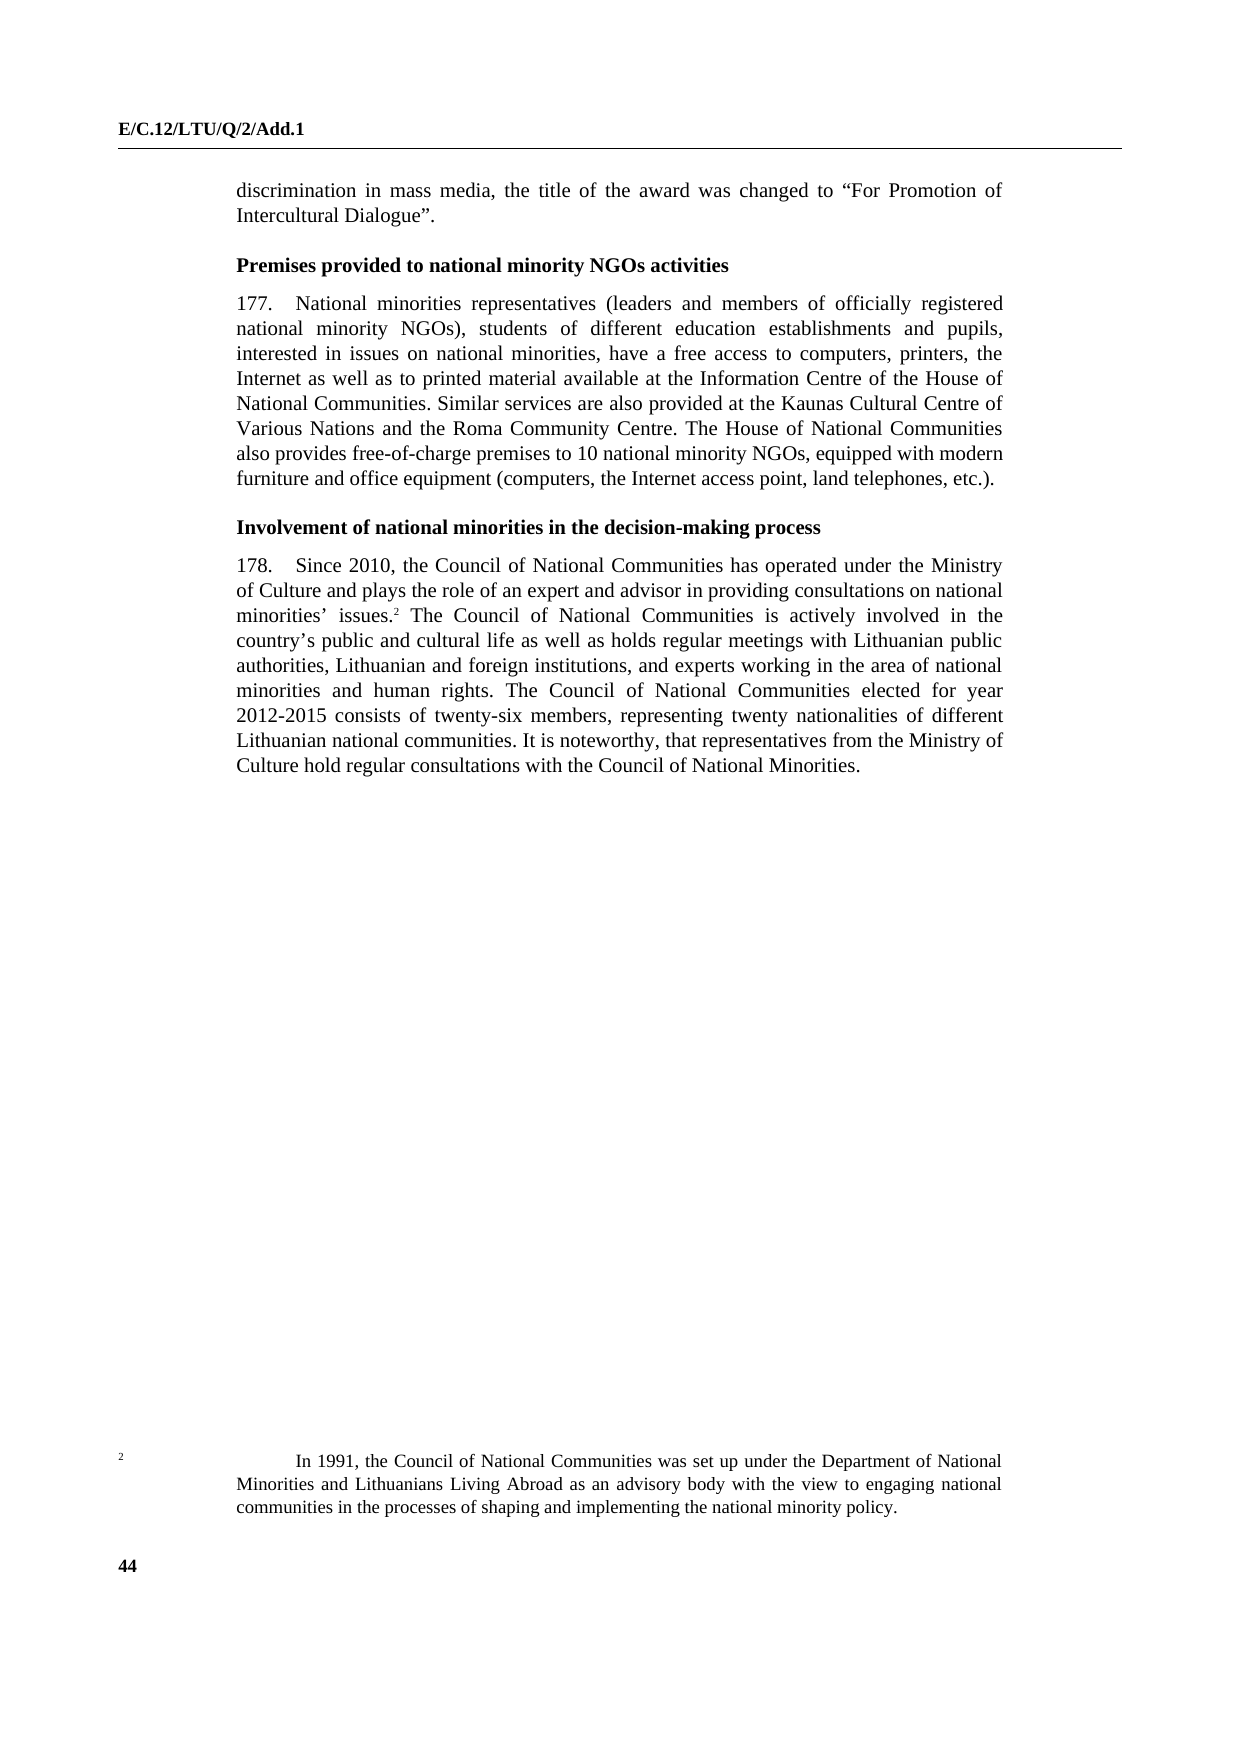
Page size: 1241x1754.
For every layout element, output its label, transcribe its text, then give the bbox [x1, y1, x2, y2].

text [236, 177, 1004, 227]
text Premises provided to national minority NGOs activities [118, 252, 1004, 277]
text 178. Since 2010, the Council of National Communities has operated under the Ministry of Culture and plays the role of an expert and advisor in providing consultations on national minorities’ issues. The Council of National Communities is actively involved in the country’s public and cultural life as well as holds regular meetings with Lithuanian public authorities, Lithuanian and foreign institutions, and experts working in the area of national minorities and human rights. The Council of National Communities elected for year 2012-2015 consists of twenty-six members, representing twenty nationalities of different Lithuanian national communities. It is noteworthy, that representatives from the Ministry of Culture hold regular consultations with the Council of National Minorities. [236, 552, 1004, 777]
text 177. National minorities representatives (leaders and members of officially registered national minority NGOs), students of different education establishments and pupils, interested in issues on national minorities, have a free access to computers, printers, the Internet as well as to printed material available at the Information Centre of the House of National Communities. Similar services are also provided at the Kaunas Cultural Centre of Various Nations and the Roma Community Centre. The House of National Communities also provides free-of-charge premises to 10 national minority NGOs, equipped with modern furniture and office equipment (computers, the Internet access point, land telephones, etc.). [236, 290, 1004, 490]
text Involvement of national minorities in the decision-making process [118, 515, 1004, 540]
